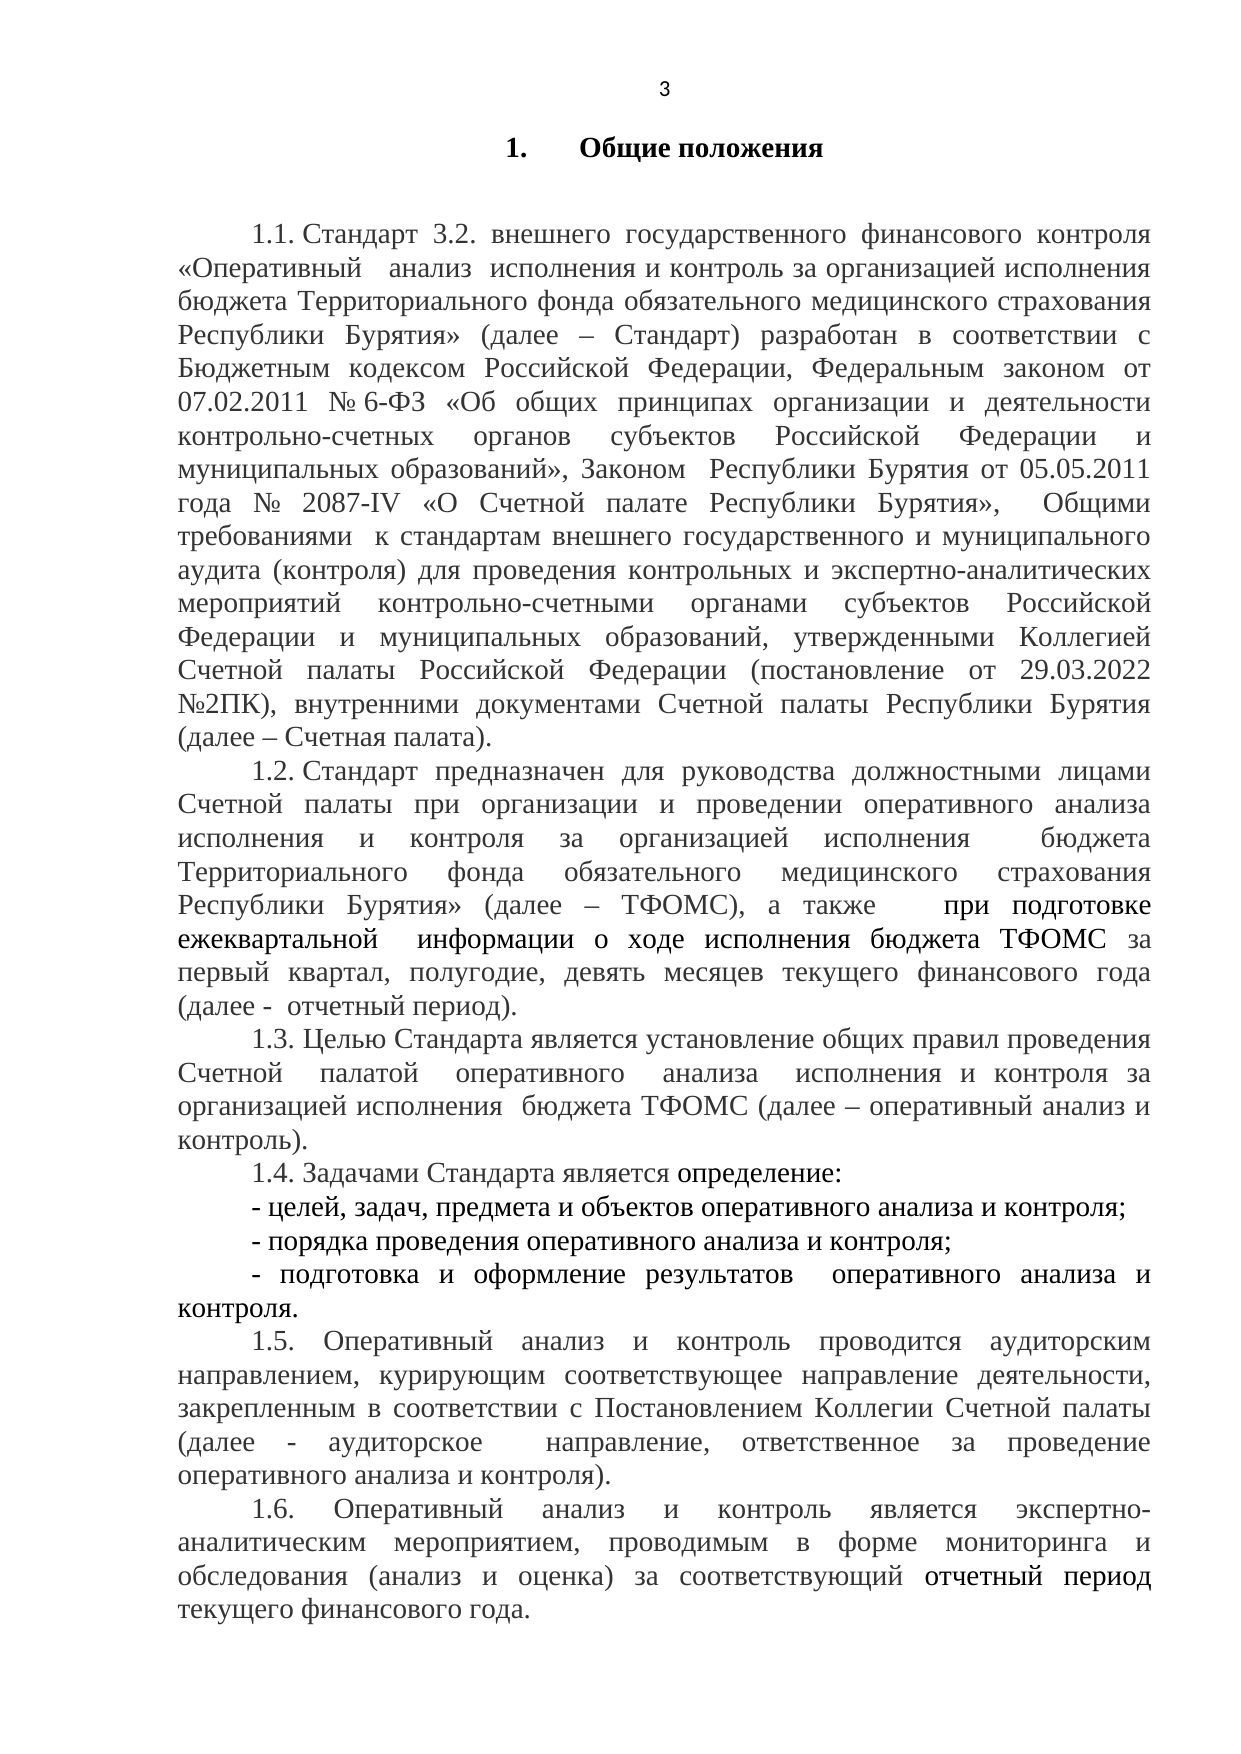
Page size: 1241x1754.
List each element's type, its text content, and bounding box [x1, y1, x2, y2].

text 1.2. Стандарт предназначен для руководства должностными лицами Счетной палаты при организации и проведении оперативного анализа исполнения и контроля за организацией исполнения бюджета Территориального фонда обязательного медицинского страхования Республики Бурятия» (далее – ТФОМС), а также при подготовке ежеквартальной информации о ходе исполнения бюджета ТФОМС за первый квартал, полугодие, девять месяцев текущего финансового года (далее - отчетный период). [177, 753, 1152, 1021]
text - порядка проведения оперативного анализа и контроля; [177, 1223, 1152, 1256]
text 1.3. Целью Стандарта является установление общих правил проведения Счетной палатой оперативного анализа исполнения и контроля за организацией исполнения бюджета ТФОМС (далее – оперативный анализ и контроль). [177, 1021, 1152, 1156]
text 1.4. Задачами Стандарта является определение: [177, 1156, 1152, 1189]
text 1.5. Оперативный анализ и контроль проводится аудиторским направлением, курирующим соответствующее направление деятельности, закрепленным в соответствии с Постановлением Коллегии Счетной палаты (далее - аудиторское направление, ответственное за проведение оперативного анализа и контроля). [177, 1323, 1152, 1491]
text - целей, задач, предмета и объектов оперативного анализа и контроля; [177, 1189, 1152, 1223]
subtitle - подготовка и оформление результатов оперативного анализа и контроля. [177, 1256, 1152, 1323]
text 1.6. Оперативный анализ и контроль является экспертно-аналитическим мероприятием, проводимым в форме мониторинга и обследования (анализ и оценка) за соответствующий отчетный период текущего финансового года. [177, 1491, 1152, 1625]
subtitle Общие положения [177, 130, 1152, 163]
text 1.1. Стандарт 3.2. внешнего государственного финансового контроля «Оперативный анализ исполнения и контроль за организацией исполнения бюджета Территориального фонда обязательного медицинского страхования Республики Бурятия» (далее – Стандарт) разработан в соответствии с Бюджетным кодексом Российской Федерации, Федеральным законом от 07.02.2011 № 6-ФЗ «Об общих принципах организации и деятельности контрольно-счетных органов субъектов Российской Федерации и муниципальных образований», Законом Республики Бурятия от 05.05.2011 года № 2087-IV «О Счетной палате Республики Бурятия», Общими требованиями к стандартам внешнего государственного и муниципального аудита (контроля) для проведения контрольных и экспертно-аналитических мероприятий контрольно-счетными органами субъектов Российской Федерации и муниципальных образований, утвержденными Коллегией Счетной палаты Российской Федерации (постановление от 29.03.2022 №2ПК), внутренними документами Счетной палаты Республики Бурятия (далее – Счетная палата). [177, 216, 1152, 753]
